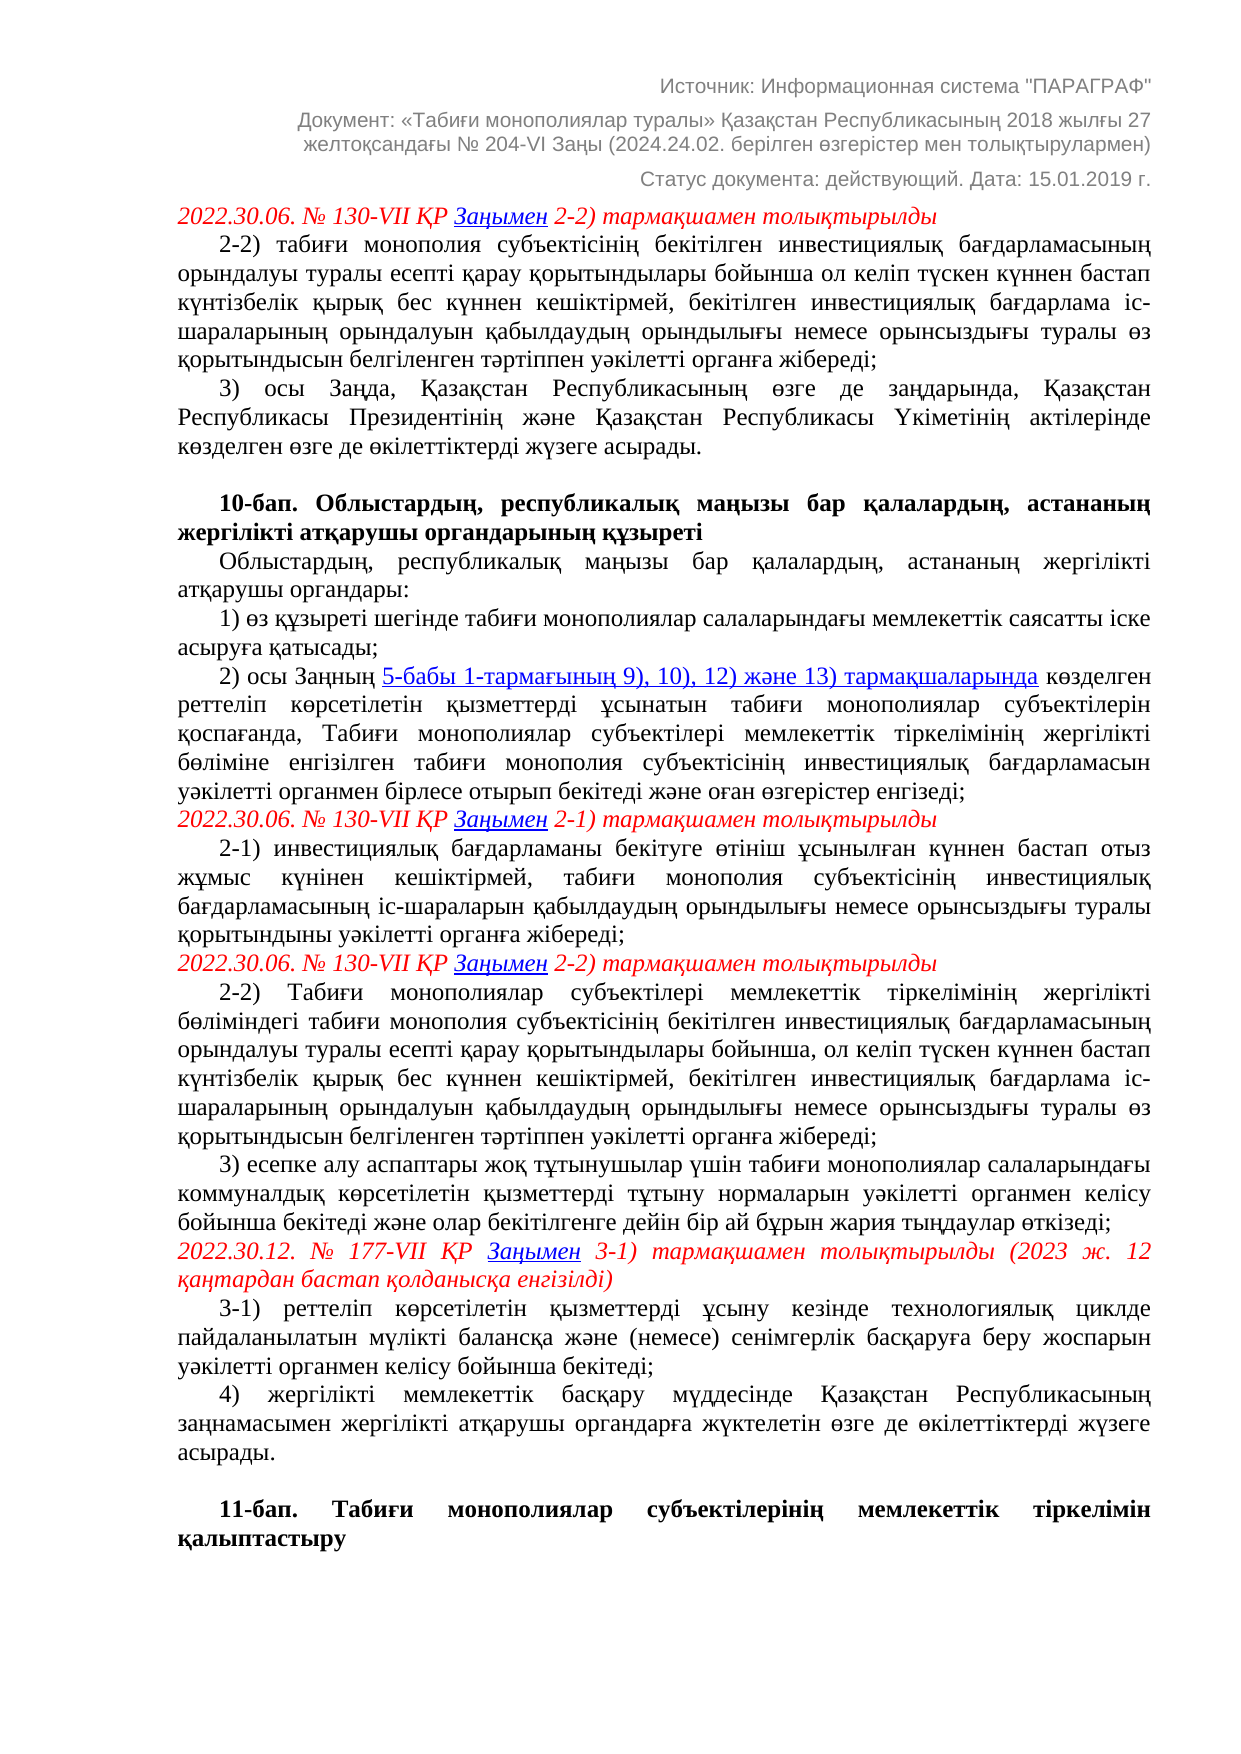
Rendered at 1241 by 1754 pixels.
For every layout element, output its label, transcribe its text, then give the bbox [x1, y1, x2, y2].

text Облыстардың, республикалық маңызы бар қалалардың, астананың жергілікті атқарушы органдары: [177, 546, 1152, 603]
text 2-1) инвестициялық бағдарламаны бекітуге өтініш ұсынылған күннен бастап отыз жұмыс күнінен кешіктірмей, табиғи монополия субъектісінің инвестициялық бағдарламасының іс-шараларын қабылдаудың орындылығы немесе орынсыздығы туралы қорытындыны уәкілетті органға жібереді; [177, 833, 1152, 948]
text 3) осы Заңда, Қазақстан Республикасының өзге де заңдарында, Қазақстан Республикасы Президентінің және Қазақстан Республикасы Үкіметінің актілерінде көзделген өзге де өкілеттіктерді жүзеге асырады. [177, 373, 1152, 459]
text 2022.30.06. № 130-VII ҚР Заңымен 2-2) тармақшамен толықтырылды [177, 201, 1152, 229]
text 11-бап. Табиғи монополиялар субъектілерінің мемлекеттік тіркелімін қалыптастыру [177, 1494, 1152, 1552]
text 2-2) Табиғи монополиялар субъектілері мемлекеттік тіркелімінің жергілікті бөліміндегі табиғи монополия субъектісінің бекітілген инвестициялық бағдарламасының орындалуы туралы есепті қарау қорытындылары бойынша, ол келіп түскен күннен бастап күнтізбелік қырық бес күннен кешіктірмей, бекітілген инвестициялық бағдарлама іс-шараларының орындалуын қабылдаудың орындылығы немесе орынсыздығы туралы өз қорытындысын белгіленген тәртіппен уәкілетті органға жібереді; [177, 977, 1152, 1149]
text 3-1) реттеліп көрсетілетін қызметтерді ұсыну кезінде технологиялық циклде пайдаланылатын мүлікті балансқа және (немесе) сенімгерлік басқаруға беру жоспарын уәкілетті органмен келісу бойынша бекітеді; [177, 1293, 1152, 1379]
text 3) есепке алу аспаптары жоқ тұтынушылар үшін табиғи монополиялар салаларындағы коммуналдық көрсетілетін қызметтерді тұтыну нормаларын уәкілетті органмен келісу бойынша бекітеді және олар бекітілгенге дейін бір ай бұрын жария тыңдаулар өткізеді; [177, 1149, 1152, 1236]
text 2022.30.06. № 130-VII ҚР Заңымен 2-1) тармақшамен толықтырылды [177, 804, 1152, 833]
text 10-бап. Облыстардың, республикалық маңызы бар қалалардың, астананың жергілікті атқарушы органдарының құзыреті [177, 488, 1152, 546]
text 2) осы Заңның 5-бабы 1-тармағының 9), 10), 12) және 13) тармақшаларында көзделген реттеліп көрсетілетін қызметтерді ұсынатын табиғи монополиялар субъектілерін қоспағанда, Табиғи монополиялар субъектілері мемлекеттік тіркелімінің жергілікті бөліміне енгізілген табиғи монополия субъектісінің инвестициялық бағдарламасын уәкілетті органмен бірлесе отырып бекітеді және оған өзгерістер енгізеді; [177, 661, 1152, 804]
text 2-2) табиғи монополия субъектісінің бекітілген инвестициялық бағдарламасының орындалуы туралы есепті қарау қорытындылары бойынша ол келіп түскен күннен бастап күнтізбелік қырық бес күннен кешіктірмей, бекітілген инвестициялық бағдарлама іс-шараларының орындалуын қабылдаудың орындылығы немесе орынсыздығы туралы өз қорытындысын белгіленген тәртіппен уәкілетті органға жібереді; [177, 229, 1152, 373]
text 2022.30.12. № 177-VІІ ҚР Заңымен 3-1) тармақшамен толықтырылды (2023 ж. 12 қаңтардан бастап қолданысқа енгізілді) [177, 1236, 1152, 1293]
text 4) жергілікті мемлекеттік басқару мүддесінде Қазақстан Республикасының заңнамасымен жергілікті атқарушы органдарға жүктелетін өзге де өкілеттіктерді жүзеге асырады. [177, 1379, 1152, 1466]
text 2022.30.06. № 130-VII ҚР Заңымен 2-2) тармақшамен толықтырылды [177, 948, 1152, 977]
text 1) өз құзыреті шегінде табиғи монополиялар салаларындағы мемлекеттік саясатты іске асыруға қатысады; [177, 603, 1152, 661]
